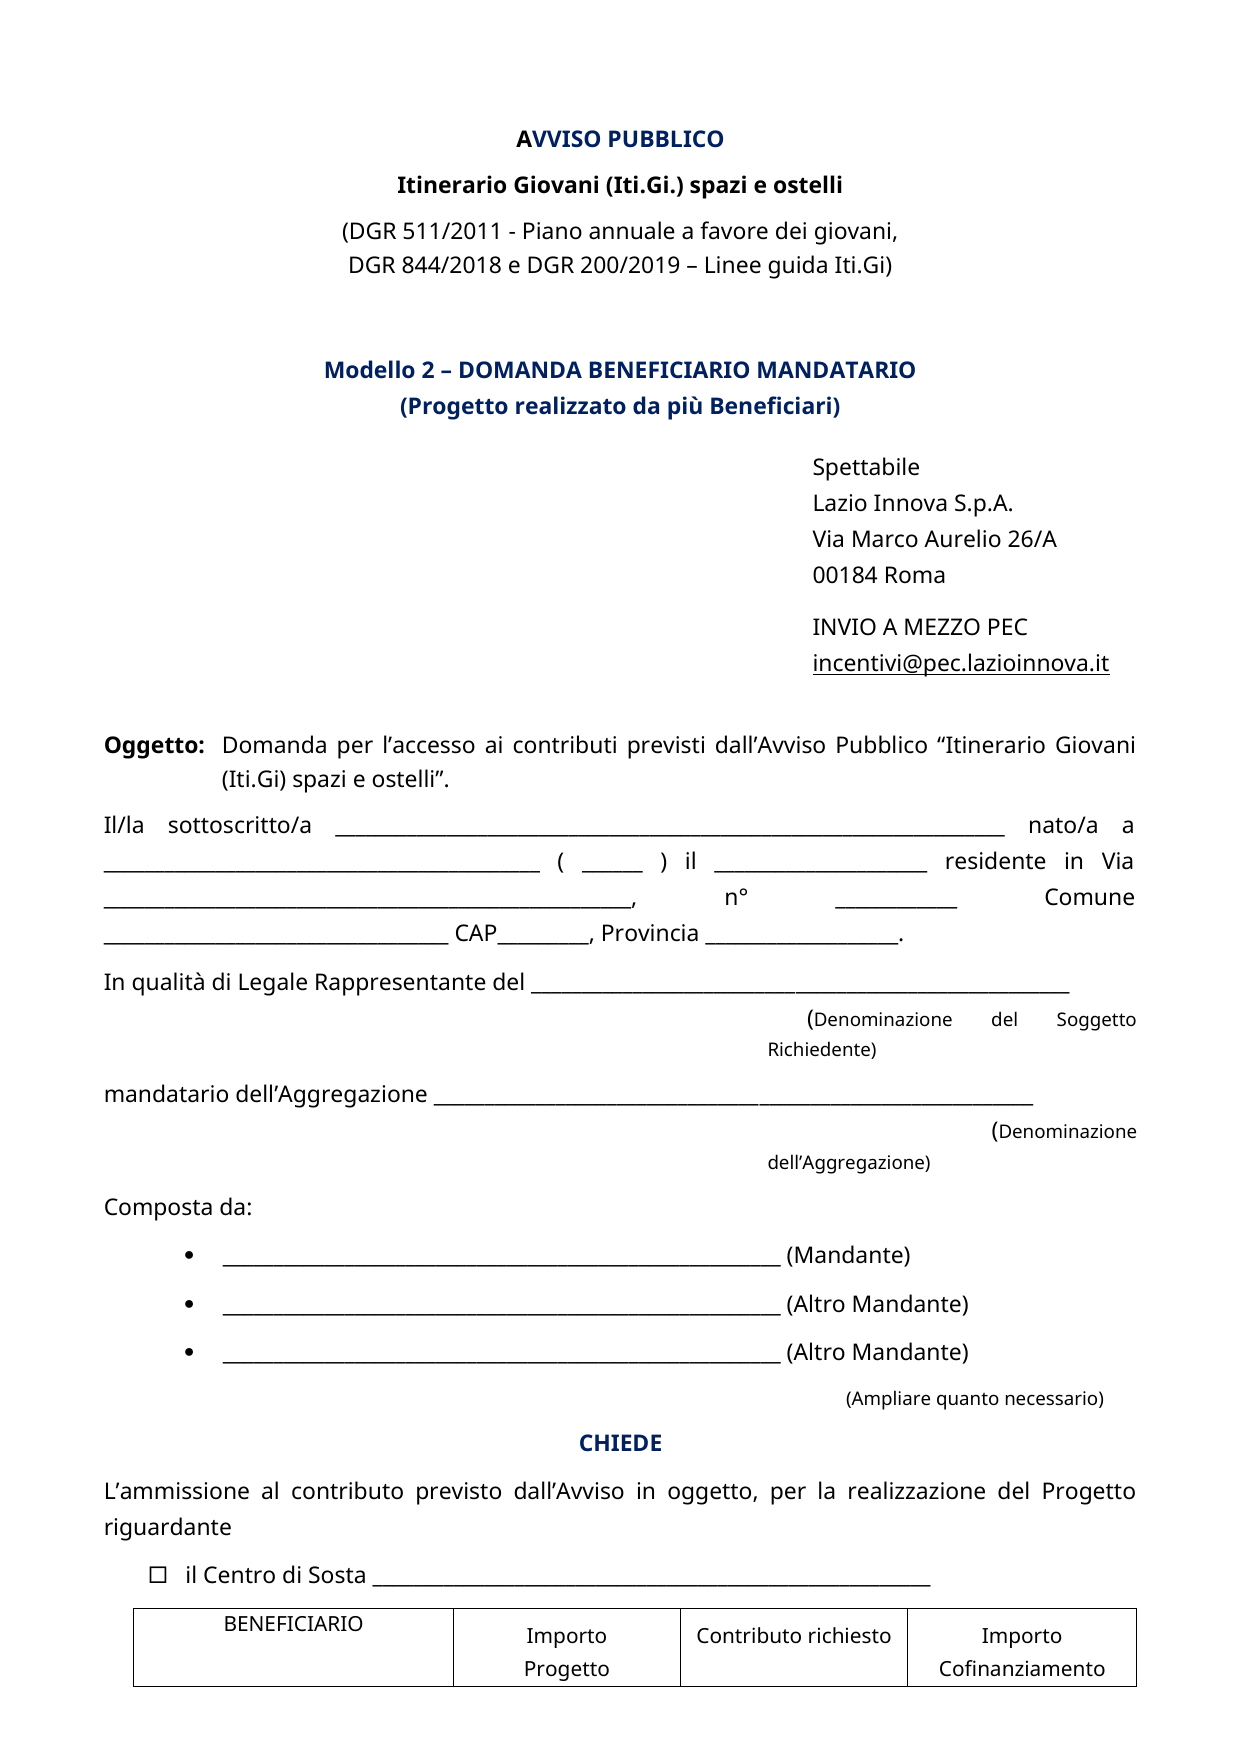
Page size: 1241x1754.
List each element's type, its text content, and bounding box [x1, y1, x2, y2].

text Itinerario Giovani (Iti.Gi.) spazi e ostelli [103, 169, 1137, 200]
text mandatario dell’Aggregazione ___________________________________________________________ [103, 1078, 1137, 1109]
text (Denominazione dell’Aggregazione) [767, 1114, 1137, 1175]
subtitle Modello 2 – DOMANDA BENEFICIARIO MANDATARIO [103, 354, 1137, 385]
text INVIO A MEZZO PEC [812, 611, 1137, 642]
text Oggetto: Domanda per l’accesso ai contributi previsti dall’Avviso Pubblico “Itinerario Giovani (Iti.Gi) spazi e ostelli”. [103, 729, 1137, 794]
text (Denominazione del Soggetto Richiedente) [767, 1002, 1137, 1062]
text incentivi@pec.lazioinnova.it [812, 647, 1137, 678]
table_header Importo Progetto [454, 1609, 680, 1686]
text In qualità di Legale Rappresentante del _____________________________________________________ [103, 966, 1137, 997]
table_header Importo Cofinanziamento [908, 1609, 1136, 1686]
subtitle (Progetto realizzato da più Beneficiari) [103, 390, 1137, 421]
list il Centro di Sosta _______________________________________________________ [148, 1559, 1137, 1591]
list _______________________________________________________ (Mandante) [185, 1239, 1137, 1271]
text Composta da: [103, 1191, 1137, 1222]
table_header Contributo richiesto [681, 1609, 907, 1686]
text 00184 Roma [103, 559, 1137, 590]
table_header BENEFICIARIO [134, 1609, 453, 1686]
list _______________________________________________________ (Altro Mandante) [185, 1336, 1137, 1368]
text Spettabile [103, 451, 1137, 482]
text Il/la sottoscritto/a __________________________________________________________________ nato/a a ___________________________________________ ( ______ ) il _____________________ residente in Via ____________________________________________________, n° ____________ Comune __________________________________ CAP_________, Provincia ___________________. [103, 809, 1137, 948]
text L’ammissione al contributo previsto dall’Avviso in oggetto, per la realizzazione del Progetto riguardante [103, 1475, 1137, 1542]
text CHIEDE [103, 1427, 1137, 1458]
text (DGR 511/2011 - Piano annuale a favore dei giovani, [103, 215, 1137, 246]
text AVVISO PUBBLICO [103, 123, 1137, 154]
text Via Marco Aurelio 26/A [103, 523, 1137, 554]
text (Ampliare quanto necessario) [767, 1385, 1137, 1410]
text Lazio Innova S.p.A. [103, 487, 1137, 518]
text DGR 844/2018 e DGR 200/2019 – Linee guida Iti.Gi) [103, 249, 1137, 280]
list _______________________________________________________ (Altro Mandante) [185, 1288, 1137, 1319]
